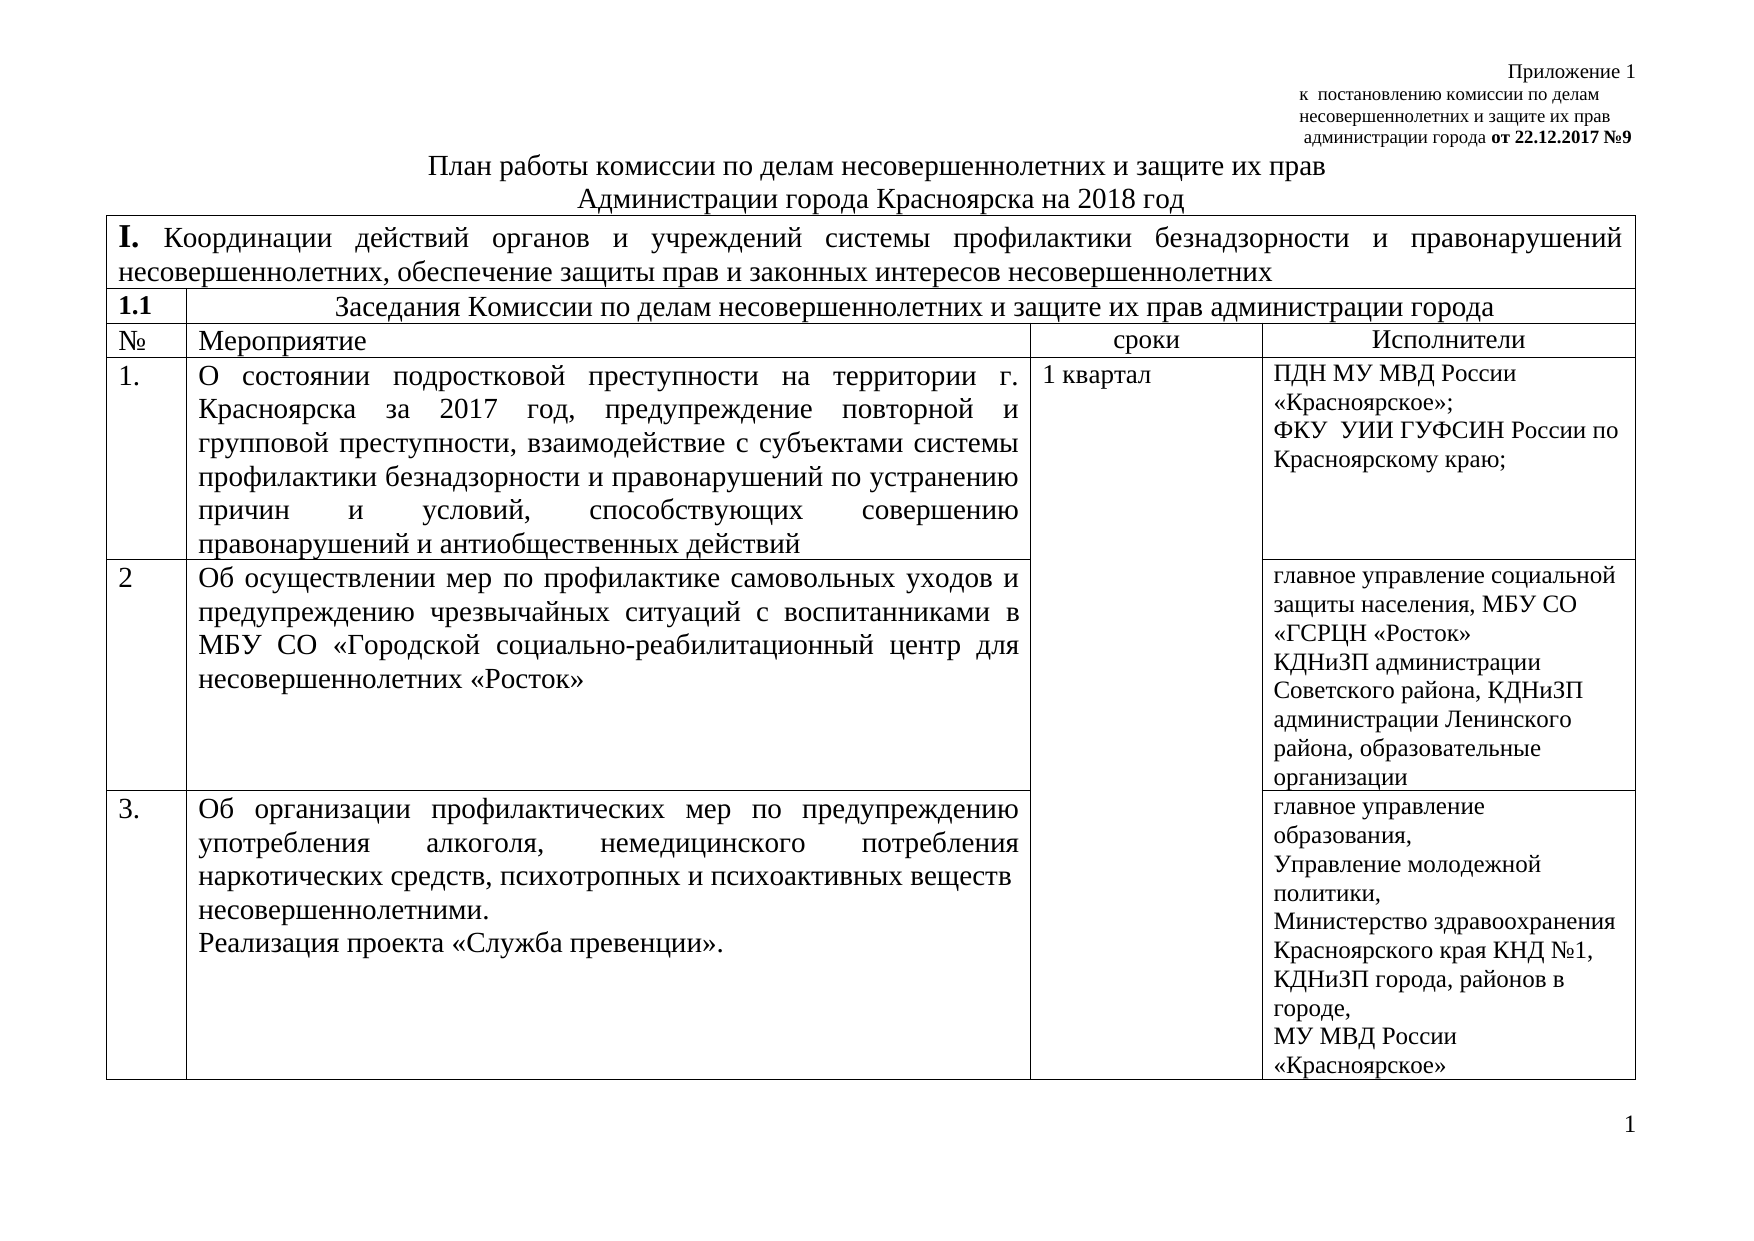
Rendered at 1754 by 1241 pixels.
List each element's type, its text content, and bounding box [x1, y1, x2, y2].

table_cell Исполнители [1263, 324, 1635, 357]
table_cell О состоянии подростковой преступности на территории г. Красноярска за 2017 год, предупреждение повторной и групповой преступности, взаимодействие с субъектами системы профилактики безнадзорности и правонарушений по устранению причин и условий, способствующих совершению правонарушений и антиобщественных действий [187, 358, 1030, 559]
text План работы комиссии по делам несовершеннолетних и защите их прав [118, 148, 1636, 181]
text Администрации города Красноярска на 2018 год [118, 181, 1636, 215]
text несовершеннолетних и защите их прав [1206, 105, 1636, 126]
table_cell Об осуществлении мер по профилактике самовольных уходов и предупреждению чрезвычайных ситуаций с воспитанниками в МБУ СО «Городской социально-реабилитационный центр для несовершеннолетних «Росток» [187, 560, 1030, 790]
table_cell № [107, 324, 186, 357]
table_cell главное управление социальной защиты населения, МБУ СО «ГСРЦН «Росток» КДНиЗП администрации Советского района, КДНиЗП администрации Ленинского района, образовательные организации [1263, 560, 1635, 790]
table_cell 1. [107, 358, 186, 559]
table_cell 1.1 [107, 289, 186, 322]
text к постановлению комиссии по делам [1206, 83, 1636, 105]
table_cell Заседания Комиссии по делам несовершеннолетних и защите их прав администрации города [187, 289, 1635, 322]
table_cell 3. [107, 791, 186, 1079]
text администрации города от 22.12.2017 №9 [1206, 126, 1636, 148]
table_cell Об организации профилактических мер по предупреждению употребления алкоголя, немедицинского потребления наркотических средств, психотропных и психоактивных веществ несовершеннолетними. Реализация проекта «Служба превенции». [187, 791, 1030, 1079]
table_cell ПДН МУ МВД России «Красноярское»; ФКУ УИИ ГУФСИН России по Красноярскому краю; [1263, 358, 1635, 559]
table_cell 2 [107, 560, 186, 790]
table_cell главное управление образования, Управление молодежной политики, Министерство здравоохранения Красноярского края КНД №1, КДНиЗП города, районов в городе, МУ МВД России «Красноярское» [1263, 791, 1635, 1079]
table_header I. Координации действий органов и учреждений системы профилактики безнадзорности и правонарушений несовершеннолетних, обеспечение защиты прав и законных интересов несовершеннолетних [107, 216, 1635, 288]
subtitle Приложение 1 [1206, 59, 1636, 83]
table_cell сроки [1031, 324, 1262, 357]
table_cell Мероприятие [187, 324, 1030, 357]
table_cell 1 квартал [1031, 358, 1262, 1079]
